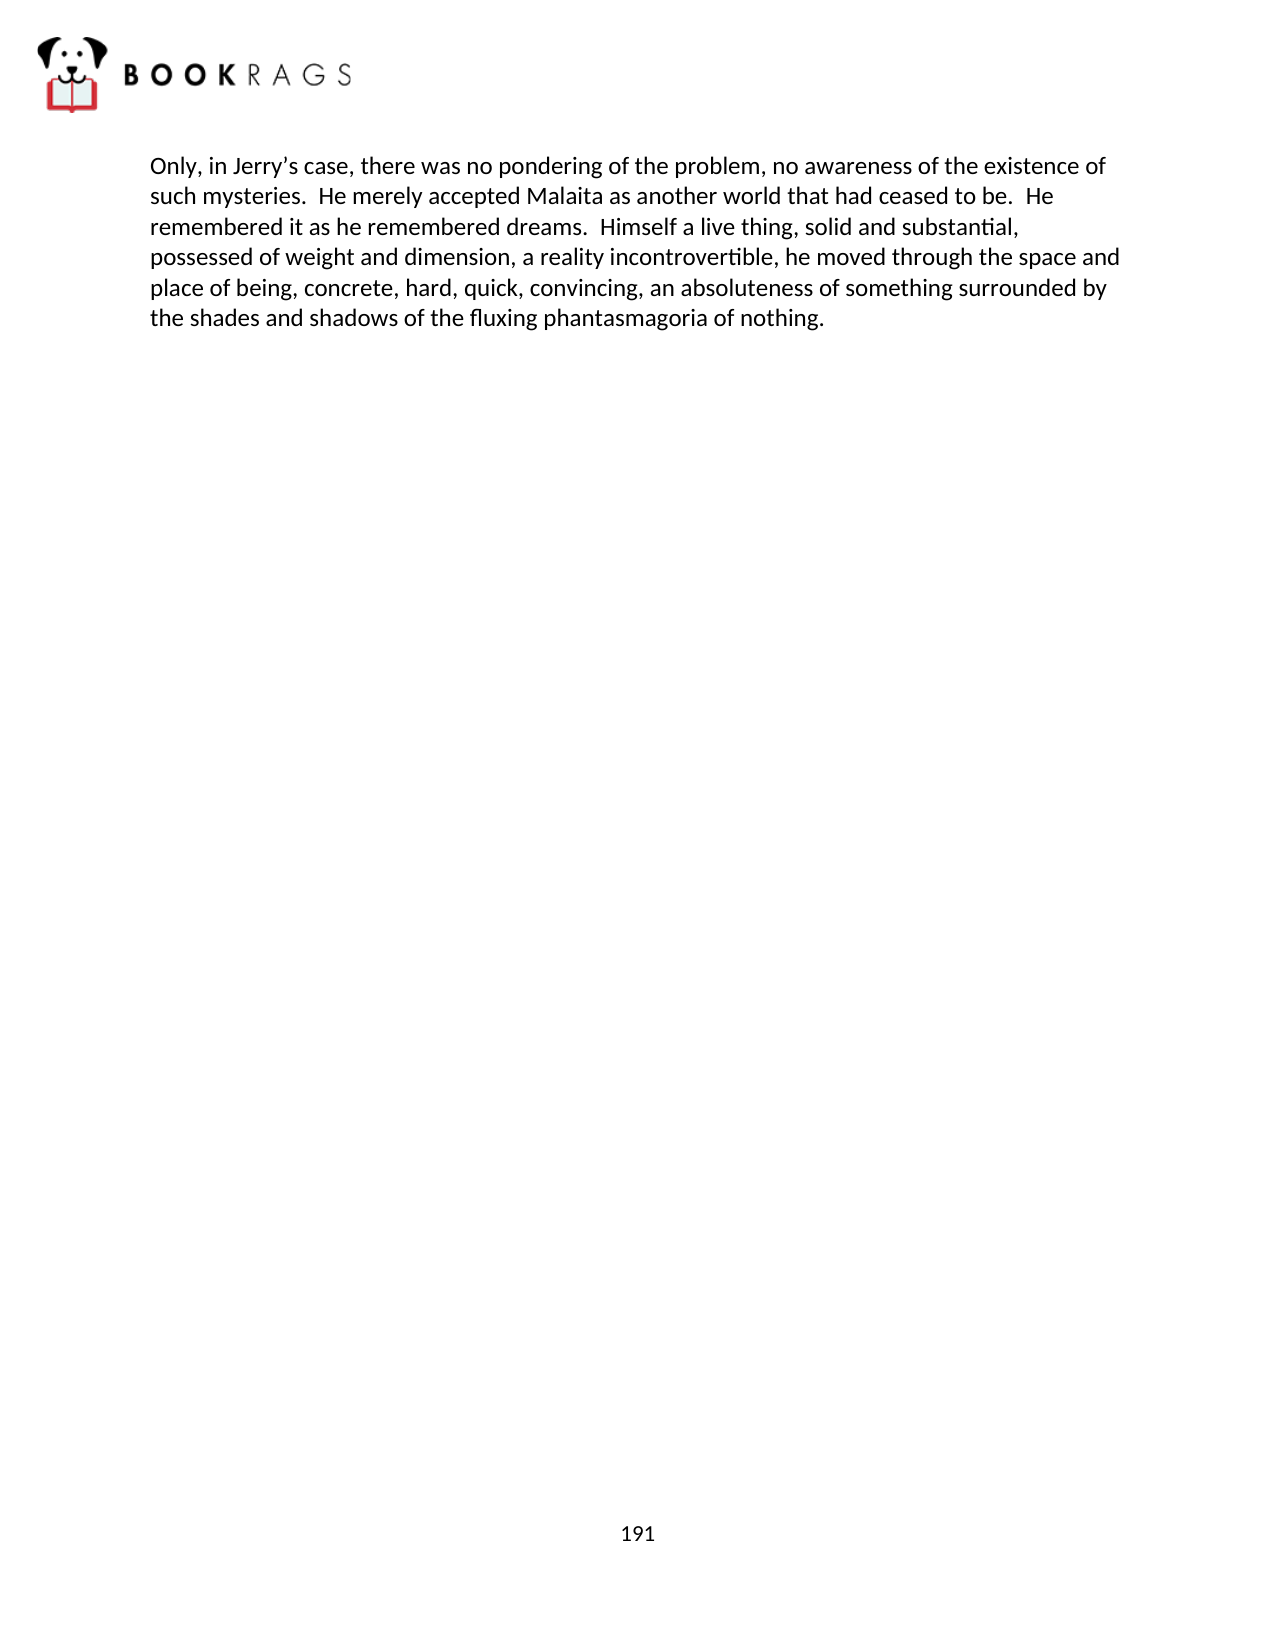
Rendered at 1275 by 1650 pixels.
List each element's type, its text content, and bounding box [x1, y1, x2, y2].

picture [37, 37, 351, 113]
text Only, in Jerry’s case, there was no pondering of the problem, no awareness of the existence of such mysteries. He merely accepted Malaita as another world that had ceased to be. He remembered it as he remembered dreams. Himself a live thing, solid and substantial, possessed of weight and dimension, a reality incontrovertible, he moved through the space and place of being, concrete, hard, quick, convincing, an absoluteness of something surrounded by the shades and shadows of the fluxing phantasmagoria of nothing. [150, 150, 1125, 333]
